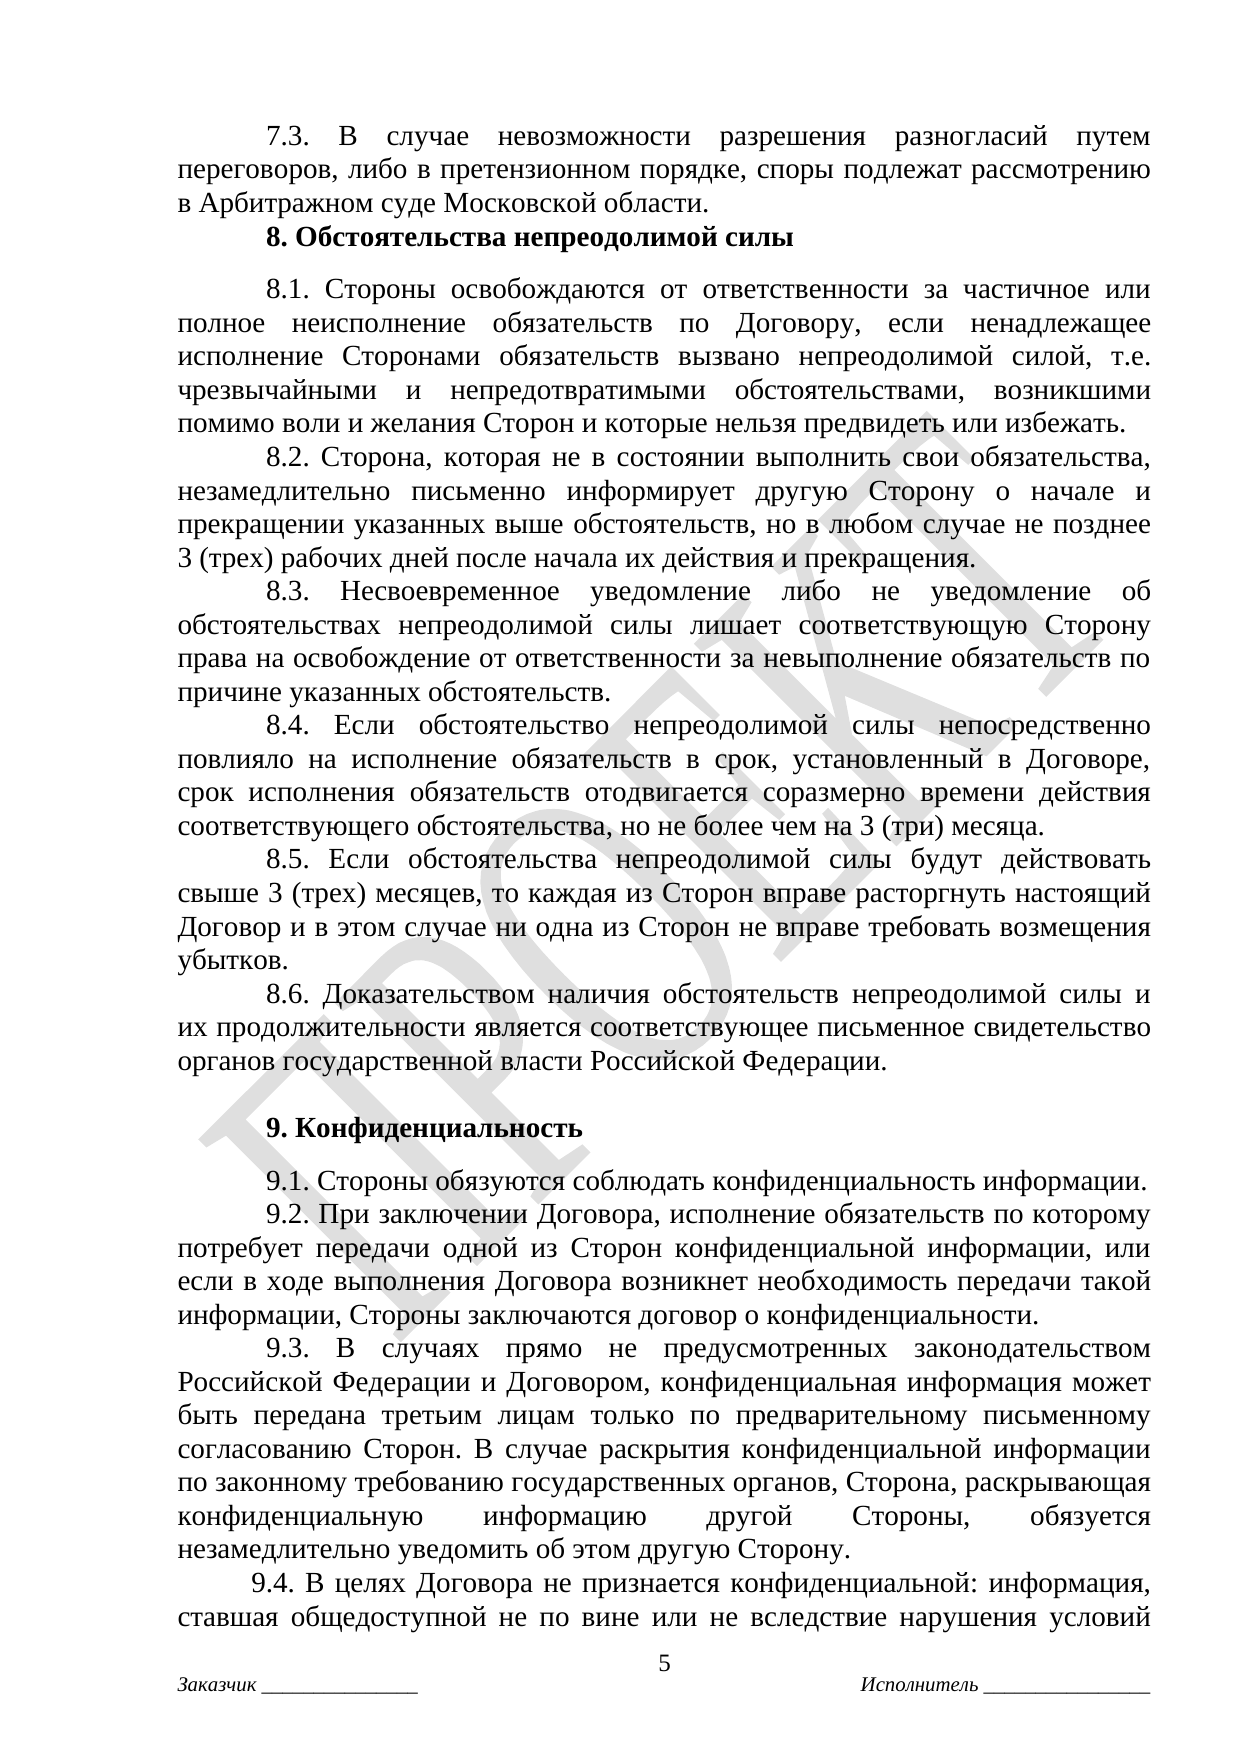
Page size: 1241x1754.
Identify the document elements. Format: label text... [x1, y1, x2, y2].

text 8.6. Доказательством наличия обстоятельств непреодолимой силы и их продолжительности является соответствующее письменное свидетельство органов государственной власти Российской Федерации. [177, 976, 1152, 1076]
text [177, 1565, 1152, 1632]
text 9. Конфиденциальность [177, 1110, 1152, 1143]
text 8.5. Если обстоятельства непреодолимой силы будут действовать свыше 3 (трех) месяцев, то каждая из Сторон вправе расторгнуть настоящий Договор и в этом случае ни одна из Сторон не вправе требовать возмещения убытков. [177, 842, 1152, 976]
text 8. Обстоятельства непреодолимой силы [177, 219, 1152, 252]
text 8.3. Несвоевременное уведомление либо не уведомление об обстоятельствах непреодолимой силы лишает соответствующую Сторону права на освобождение от ответственности за невыполнение обязательств по причине указанных обстоятельств. [177, 573, 1152, 707]
text 7.3. В случае невозможности разрешения разногласий путем переговоров, либо в претензионном порядке, споры подлежат рассмотрению в Арбитражном суде Московской области. [177, 118, 1152, 219]
text 8.4. Если обстоятельство непреодолимой силы непосредственно повлияло на исполнение обязательств в срок, установленный в Договоре, срок исполнения обязательств отодвигается соразмерно времени действия соответствующего обстоятельства, но не более чем на 3 (три) месяца. [177, 707, 1152, 842]
text 9.1. Стороны обязуются соблюдать конфиденциальность информации. [177, 1163, 1152, 1196]
text 8.2. Сторона, которая не в состоянии выполнить свои обязательства, незамедлительно письменно информирует другую Сторону о начале и прекращении указанных выше обстоятельств, но в любом случае не позднее 3 (трех) рабочих дней после начала их действия и прекращения. [177, 439, 1152, 573]
text 8.1. Стороны освобождаются от ответственности за частичное или полное неисполнение обязательств по Договору, если ненадлежащее исполнение Сторонами обязательств вызвано непреодолимой силой, т.е. чрезвычайными и непредотвратимыми обстоятельствами, возникшими помимо воли и желания Сторон и которые нельзя предвидеть или избежать. [177, 271, 1152, 439]
text 9.3. В случаях прямо не предусмотренных законодательством Российской Федерации и Договором, конфиденциальная информация может быть передана третьим лицам только по предварительному письменному согласованию Сторон. В случае раскрытия конфиденциальной информации по законному требованию государственных органов, Сторона, раскрывающая конфиденциальную информацию другой Стороны, обязуется незамедлительно уведомить об этом другую Сторону. [177, 1330, 1152, 1565]
text 9.2. При заключении Договора, исполнение обязательств по которому потребует передачи одной из Сторон конфиденциальной информации, или если в ходе выполнения Договора возникнет необходимость передачи такой информации, Стороны заключаются договор о конфиденциальности. [177, 1196, 1152, 1330]
